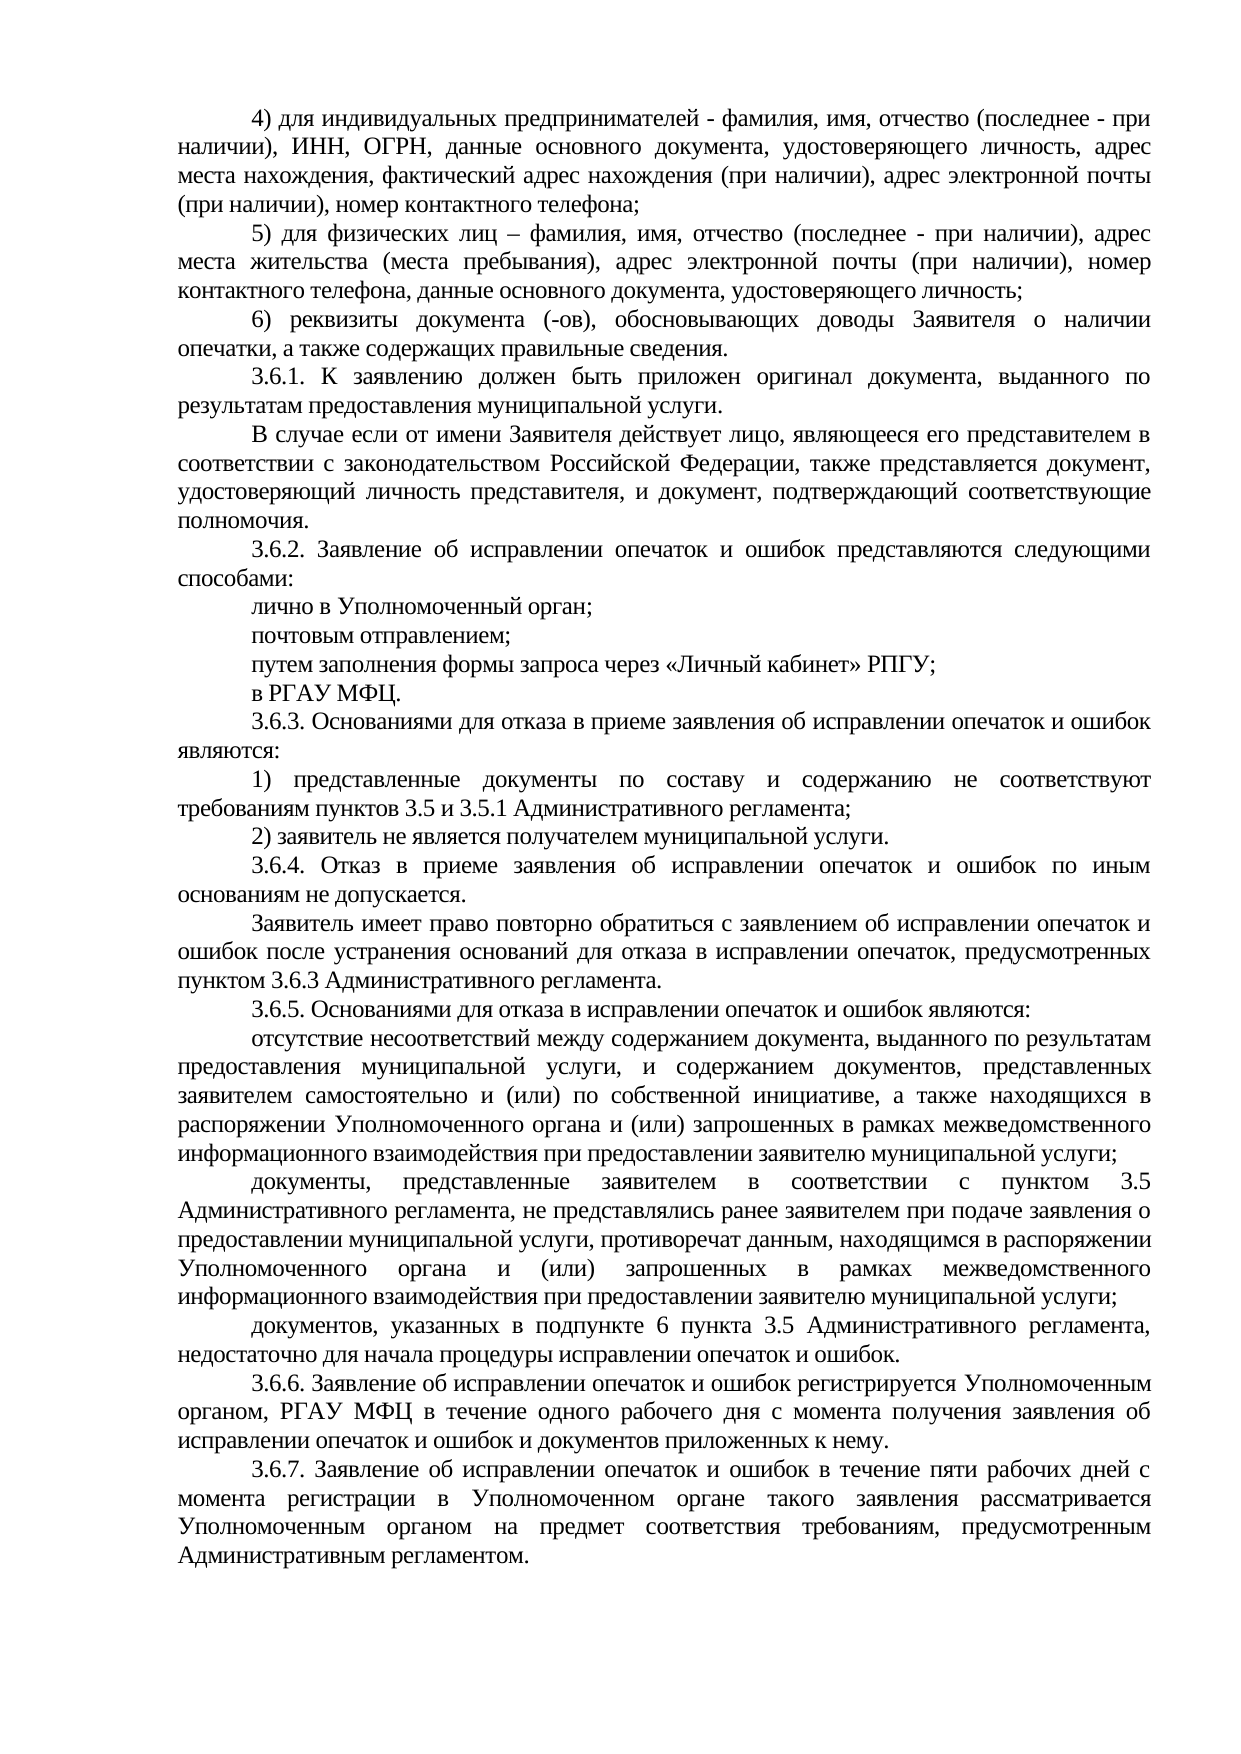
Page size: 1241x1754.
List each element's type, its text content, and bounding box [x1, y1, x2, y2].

text в РГАУ МФЦ. [177, 678, 1152, 706]
text 3.6.6. Заявление об исправлении опечаток и ошибок регистрируется Уполномоченным органом, РГАУ МФЦ в течение одного рабочего дня с момента получения заявления об исправлении опечаток и ошибок и документов приложенных к нему. [177, 1368, 1152, 1454]
text отсутствие несоответствий между содержанием документа, выданного по результатам предоставления муниципальной услуги, и содержанием документов, представленных заявителем самостоятельно и (или) по собственной инициативе, а также находящихся в распоряжении Уполномоченного органа и (или) запрошенных в рамках межведомственного информационного взаимодействия при предоставлении заявителю муниципальной услуги; [177, 1023, 1152, 1166]
text 3.6.2. Заявление об исправлении опечаток и ошибок представляются следующими способами: [177, 534, 1152, 591]
text 5) для физических лиц – фамилия, имя, отчество (последнее - при наличии), адрес места жительства (места пребывания), адрес электронной почты (при наличии), номер контактного телефона, данные основного документа, удостоверяющего личность; [177, 218, 1152, 304]
text 4) для индивидуальных предпринимателей - фамилия, имя, отчество (последнее - при наличии), ИНН, ОГРН, данные основного документа, удостоверяющего личность, адрес места нахождения, фактический адрес нахождения (при наличии), адрес электронной почты (при наличии), номер контактного телефона; [177, 103, 1152, 218]
text 6) реквизиты документа (-ов), обосновывающих доводы Заявителя о наличии опечатки, а также содержащих правильные сведения. [177, 304, 1152, 361]
text документы, представленные заявителем в соответствии с пунктом 3.5 Административного регламента, не представлялись ранее заявителем при подаче заявления о предоставлении муниципальной услуги, противоречат данным, находящимся в распоряжении Уполномоченного органа и (или) запрошенных в рамках межведомственного информационного взаимодействия при предоставлении заявителю муниципальной услуги; [177, 1166, 1152, 1310]
text 3.6.3. Основаниями для отказа в приеме заявления об исправлении опечаток и ошибок являются: [177, 706, 1152, 764]
text почтовым отправлением; [177, 620, 1152, 649]
text В случае если от имени Заявителя действует лицо, являющееся его представителем в соответствии с законодательством Российской Федерации, также представляется документ, удостоверяющий личность представителя, и документ, подтверждающий соответствующие полномочия. [177, 419, 1152, 534]
text 3.6.5. Основаниями для отказа в исправлении опечаток и ошибок являются: [177, 994, 1152, 1023]
text лично в Уполномоченный орган; [177, 591, 1152, 620]
text 3.6.7. Заявление об исправлении опечаток и ошибок в течение пяти рабочих дней с момента регистрации в Уполномоченном органе такого заявления рассматривается Уполномоченным органом на предмет соответствия требованиям, предусмотренным Административным регламентом. [177, 1454, 1152, 1569]
text Заявитель имеет право повторно обратиться с заявлением об исправлении опечаток и ошибок после устранения оснований для отказа в исправлении опечаток, предусмотренных пунктом 3.6.3 Административного регламента. [177, 908, 1152, 994]
text 3.6.4. Отказ в приеме заявления об исправлении опечаток и ошибок по иным основаниям не допускается. [177, 850, 1152, 908]
text путем заполнения формы запроса через «Личный кабинет» РПГУ; [177, 649, 1152, 678]
text 2) заявитель не является получателем муниципальной услуги. [177, 821, 1152, 850]
text 3.6.1. К заявлению должен быть приложен оригинал документа, выданного по результатам предоставления муниципальной услуги. [177, 361, 1152, 419]
text документов, указанных в подпункте 6 пункта 3.5 Административного регламента, недостаточно для начала процедуры исправлении опечаток и ошибок. [177, 1310, 1152, 1368]
text 1) представленные документы по составу и содержанию не соответствуют требованиям пунктов 3.5 и 3.5.1 Административного регламента; [177, 764, 1152, 821]
